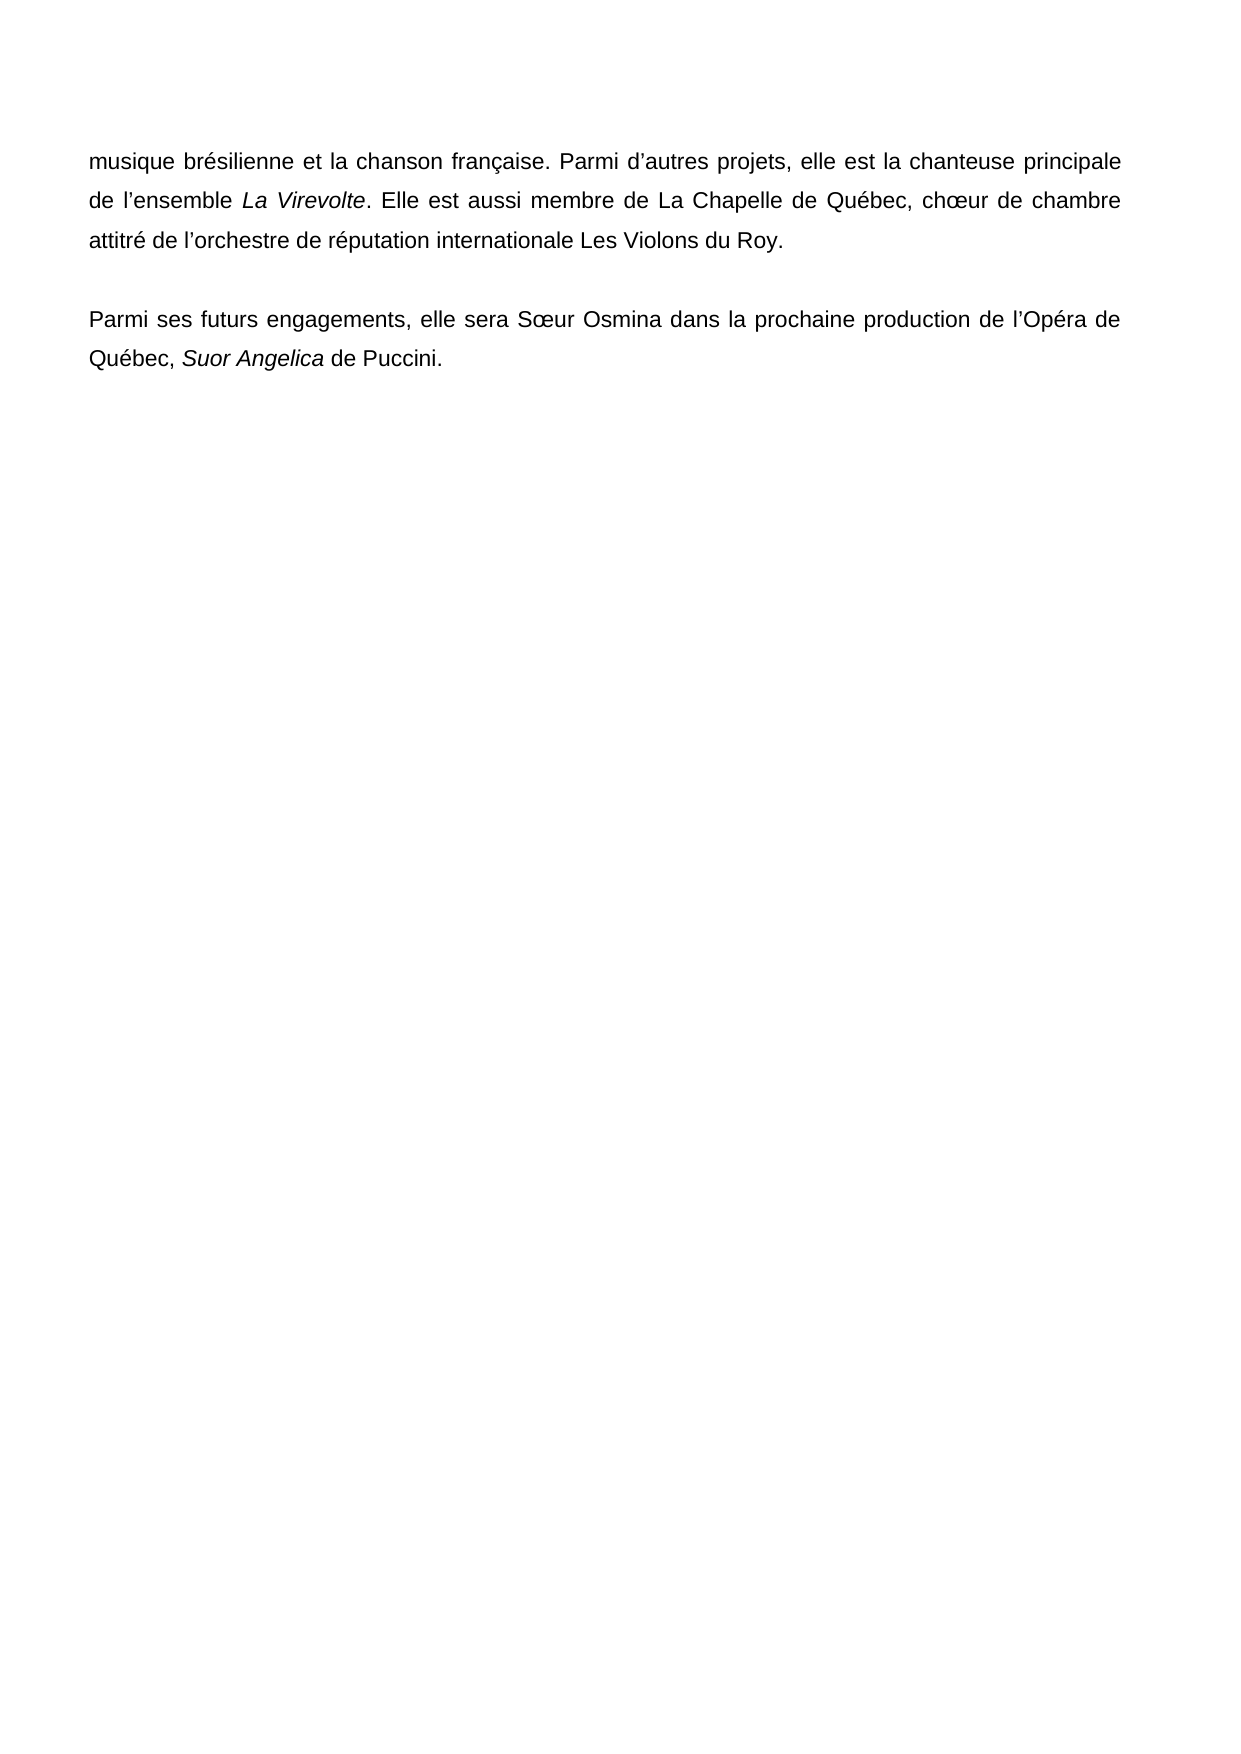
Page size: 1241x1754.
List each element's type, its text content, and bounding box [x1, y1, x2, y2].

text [88, 148, 1122, 253]
text Parmi ses futurs engagements, elle sera Sœur Osmina dans la prochaine production de l’Opéra de Québec, Suor Angelica de Puccini. [88, 306, 1122, 371]
